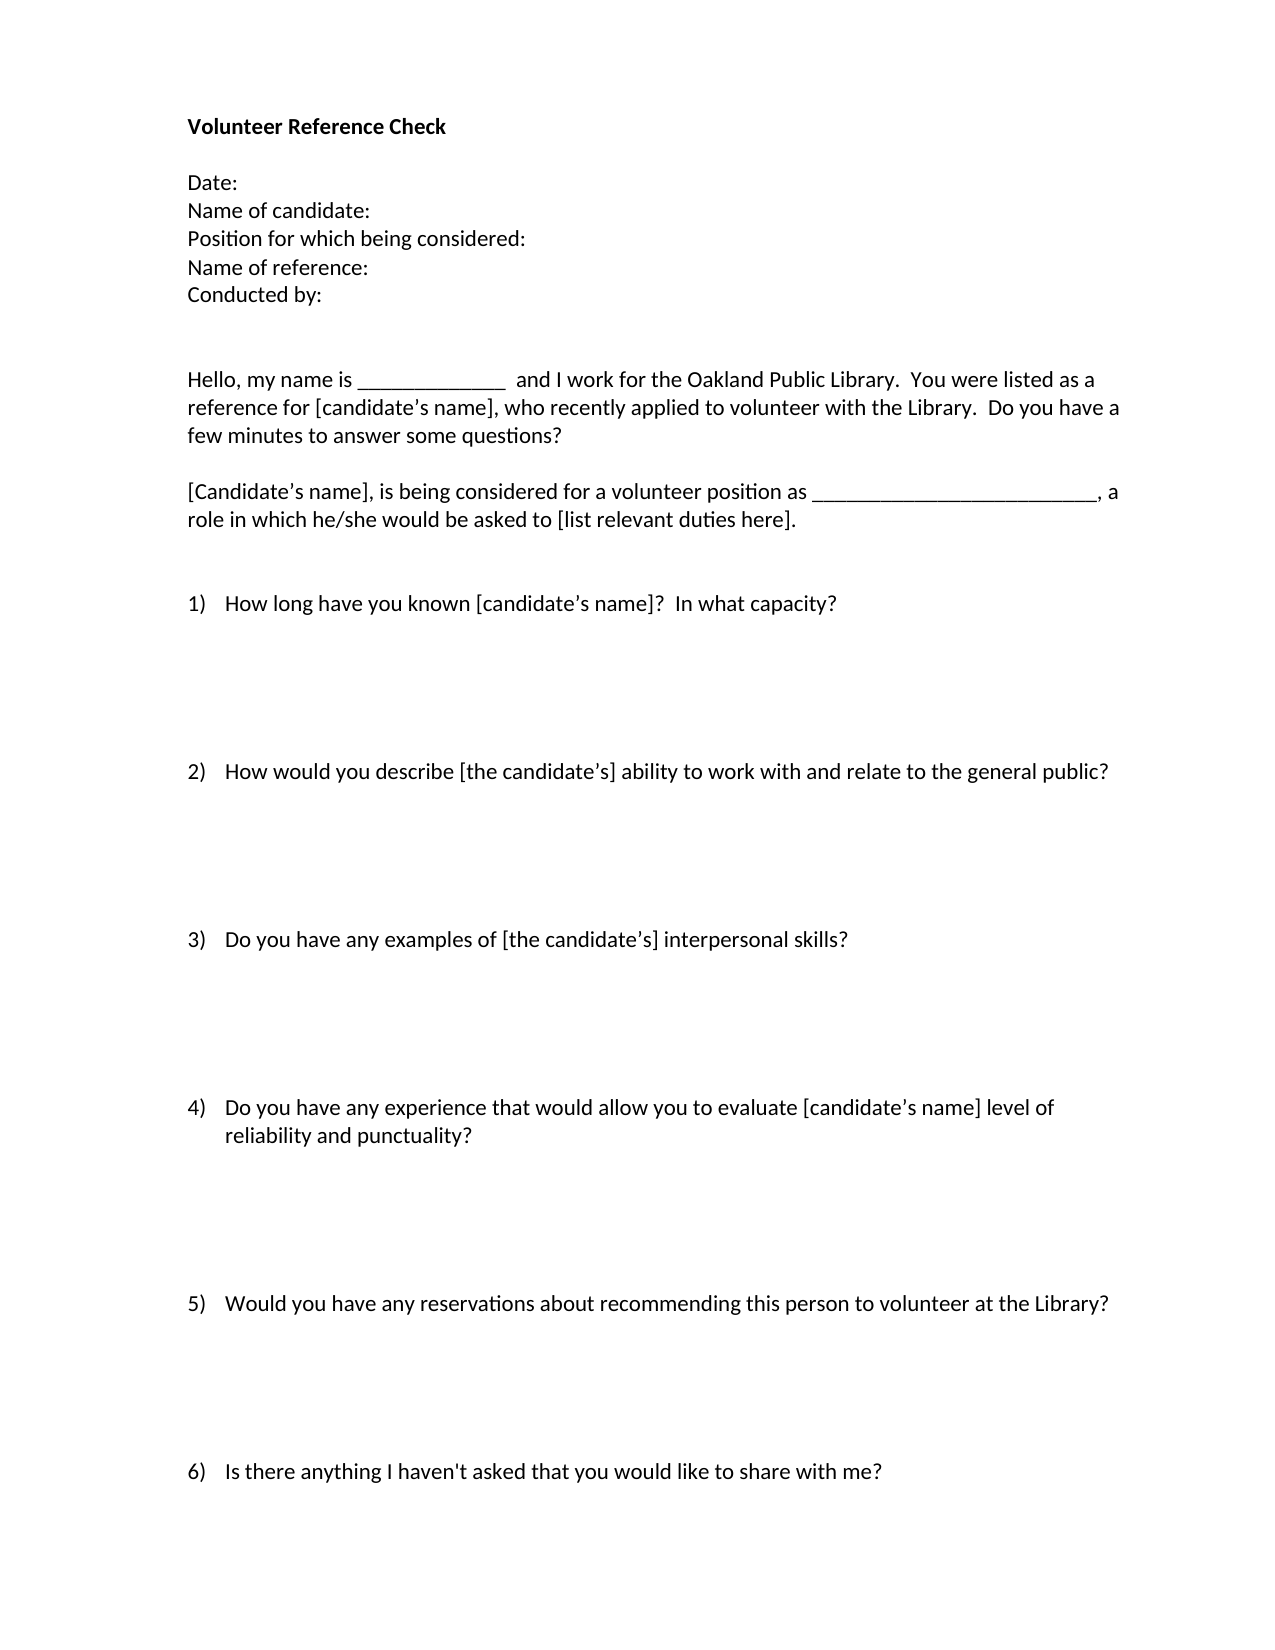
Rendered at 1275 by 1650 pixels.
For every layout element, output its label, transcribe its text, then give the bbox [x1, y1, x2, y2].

list How would you describe [the candidate’s] ability to work with and relate to the general public? [187, 757, 1125, 785]
text Name of candidate: [187, 197, 1125, 224]
text Conducted by: [187, 281, 1125, 309]
list Do you have any experience that would allow you to evaluate [candidate’s name] level of reliability and punctuality? [187, 1093, 1125, 1149]
text [Candidate’s name], is being considered for a volunteer position as _________________________, a role in which he/she would be asked to [list relevant duties here]. [187, 477, 1125, 533]
text Position for which being considered: [187, 224, 1125, 253]
text Volunteer Reference Check [187, 112, 1125, 141]
list Would you have any reservations about recommending this person to volunteer at the Library? [187, 1289, 1125, 1317]
text Date: [187, 168, 1125, 197]
list Do you have any examples of [the candidate’s] interpersonal skills? [187, 925, 1125, 953]
text Hello, my name is _____________ and I work for the Oakland Public Library. You were listed as a reference for [candidate’s name], who recently applied to volunteer with the Library. Do you have a few minutes to answer some questions? [187, 365, 1125, 449]
text Name of reference: [187, 253, 1125, 281]
list Is there anything I haven't asked that you would like to share with me? [187, 1457, 1125, 1486]
list How long have you known [candidate’s name]? In what capacity? [187, 589, 1125, 617]
